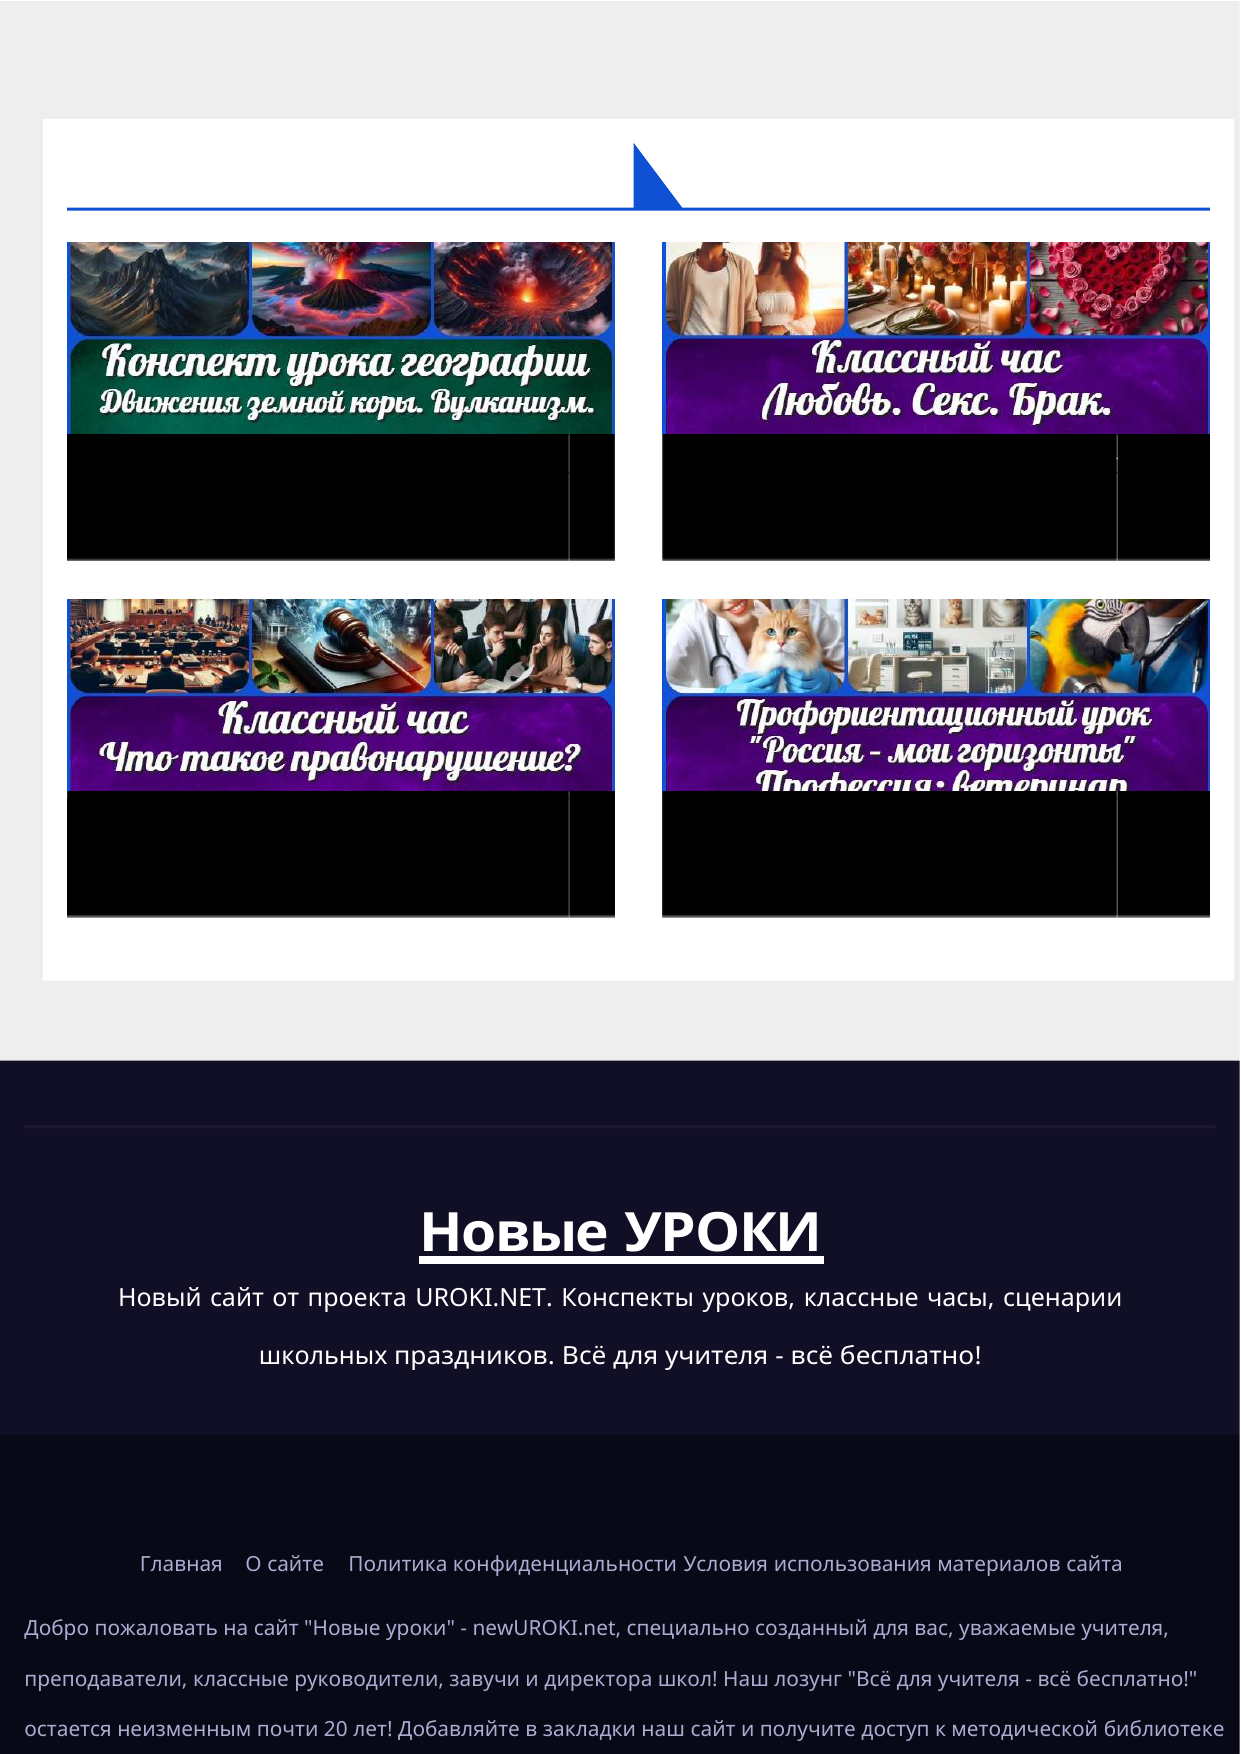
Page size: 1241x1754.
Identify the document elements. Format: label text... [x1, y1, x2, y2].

picture [67, 242, 615, 561]
text Новый сайт от проекта UROKI.NET. Конспекты уроков, классные часы, сценарии школьных праздников. Всё для учителя - всё бесплатно! [62, 1280, 1178, 1372]
picture [662, 599, 1210, 918]
text Новые УРОКИ [62, 1194, 1181, 1267]
text Главная О сайте Политика конфиденциальности Условия использования материалов сайта [139, 1549, 1240, 1578]
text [24, 1613, 1229, 1743]
picture [67, 599, 615, 918]
picture [662, 242, 1210, 561]
